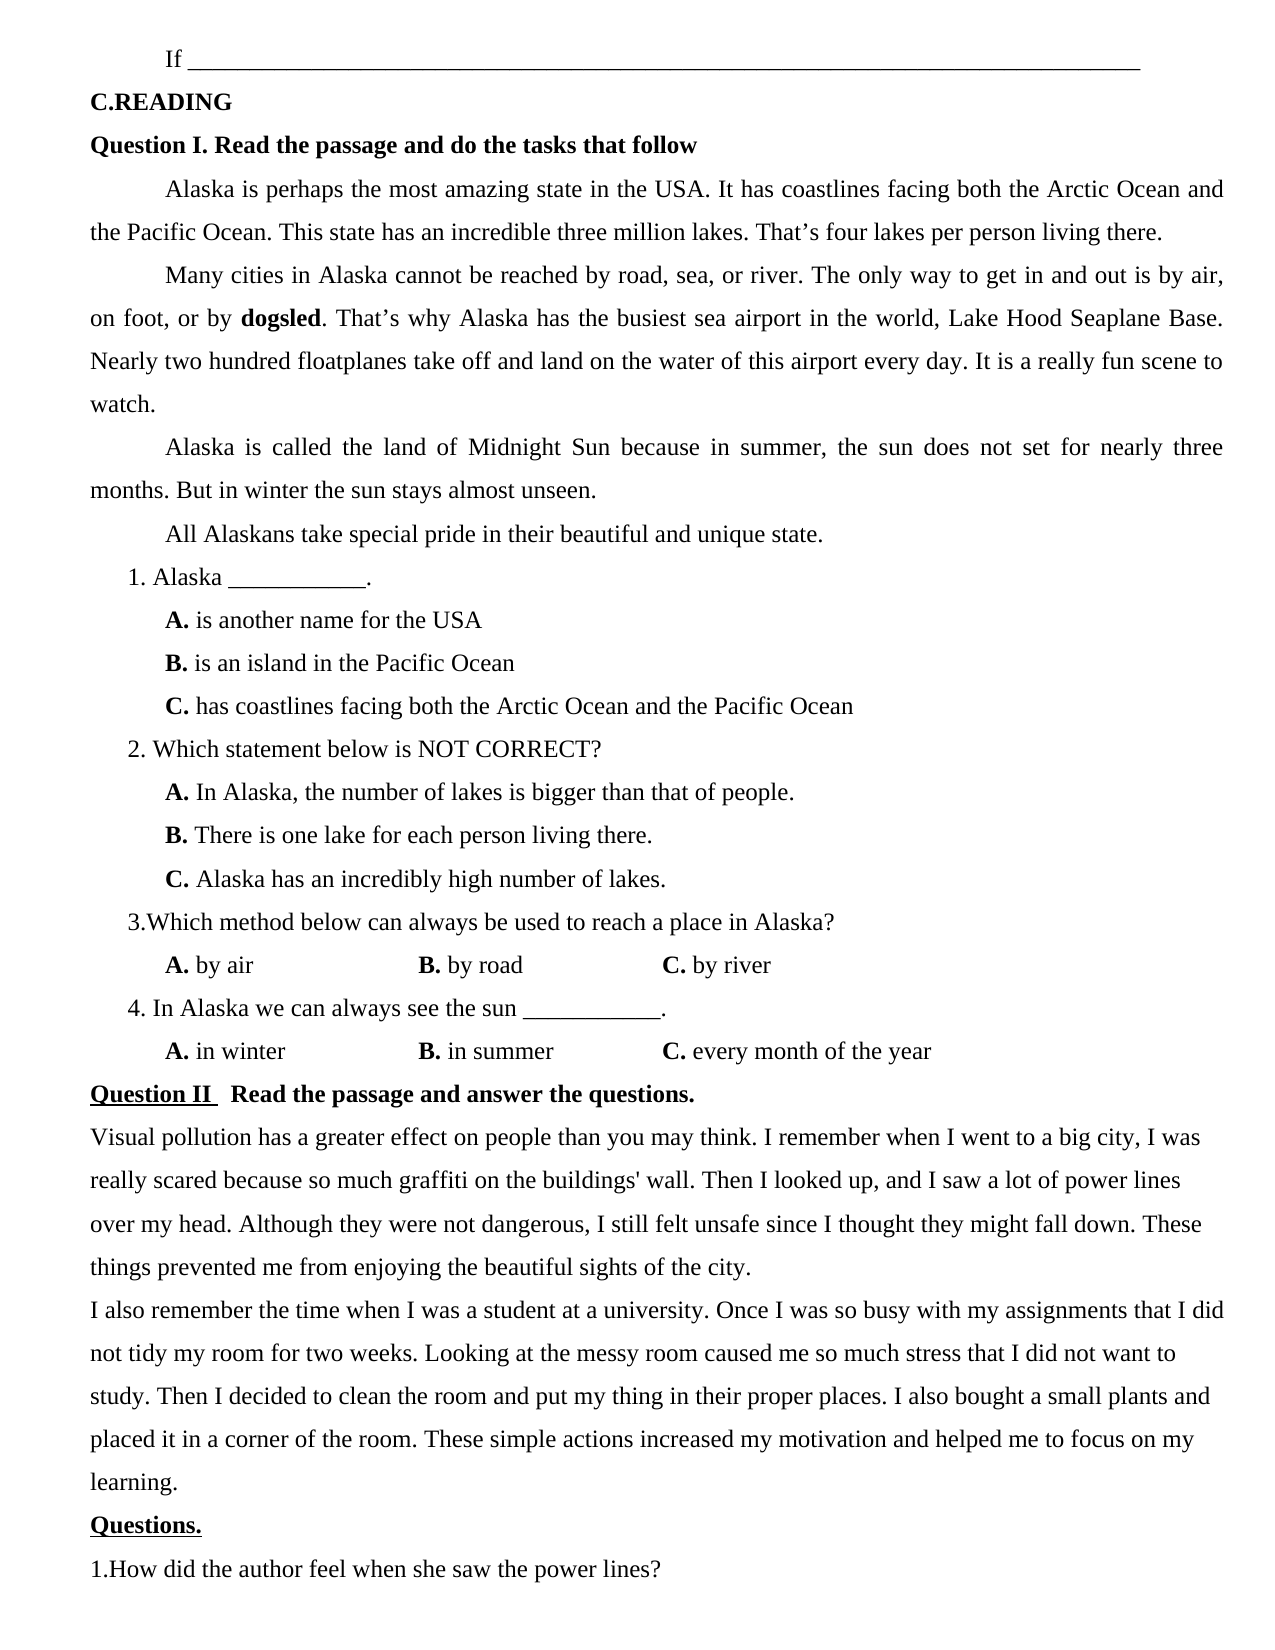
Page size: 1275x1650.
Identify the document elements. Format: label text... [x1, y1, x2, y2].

text Question II Read the passage and answer the questions. Visual pollution has a greater effect on people than you may think. I remember when I went to a big city, I was really scared because so much graffiti on the buildings' wall. Then I looked up, and I saw a lot of power lines over my head. Although they were not dangerous, I still felt unsafe since I thought they might fall down. These things prevented me from enjoying the beautiful sights of the city. I also remember the time when I was a student at a university. Once I was so busy with my assignments that I did not tidy my room for two weeks. Looking at the messy room caused me so much stress that I did not want to study. Then I decided to clean the room and put my thing in their proper places. I also bought a small plants and placed it in a corner of the room. These simple actions increased my motivation and helped me to focus on my learning. [90, 1079, 1226, 1496]
text C. Alaska has an incredibly high number of lakes. [165, 864, 1226, 892]
text A. In Alaska, the number of lakes is bigger than that of people. [165, 777, 1226, 806]
text Alaska is perhaps the most amazing state in the USA. It has coastlines facing both the Arctic Ocean and the Pacific Ocean. This state has an incredible three million lakes. That’s four lakes per person living there. [90, 174, 1226, 246]
text 1.How did the author feel when she saw the power lines? [90, 1554, 1226, 1582]
text A. is another name for the USA [165, 605, 1226, 634]
text 3.Which method below can always be used to reach a place in Alaska? [127, 907, 1226, 936]
text 4. In Alaska we can always see the sun ___________. [127, 993, 1226, 1022]
text B. There is one lake for each person living there. [165, 821, 1226, 849]
text B. is an island in the Pacific Ocean [165, 648, 1226, 677]
text Question I. Read the passage and do the tasks that follow [90, 131, 1226, 159]
text A. by air B. by road C. by river [165, 950, 1226, 979]
text Alaska is called the land of Midnight Sun because in summer, the sun does not set for nearly three months. But in winter the sun stays almost unseen. [90, 432, 1226, 504]
text All Alaskans take special pride in their beautiful and unique state. [90, 519, 1226, 547]
text 2. Which statement below is NOT CORRECT? [127, 734, 1226, 763]
text C. has coastlines facing both the Arctic Ocean and the Pacific Ocean [165, 691, 1226, 720]
text A. in winter B. in summer C. every month of the year [165, 1036, 1226, 1065]
text Many cities in Alaska cannot be reached by road, sea, or river. The only way to get in and out is by air, on foot, or by dogsled. That’s why Alaska has the busiest sea airport in the world, Lake Hood Seaplane Base. Nearly two hundred floatplanes take off and land on the water of this airport every day. It is a really fun scene to watch. [90, 260, 1226, 418]
text Questions. [90, 1511, 1226, 1539]
text 1. Alaska ___________. [127, 562, 1226, 591]
text C.READING [90, 87, 1226, 116]
text If [165, 44, 1226, 73]
